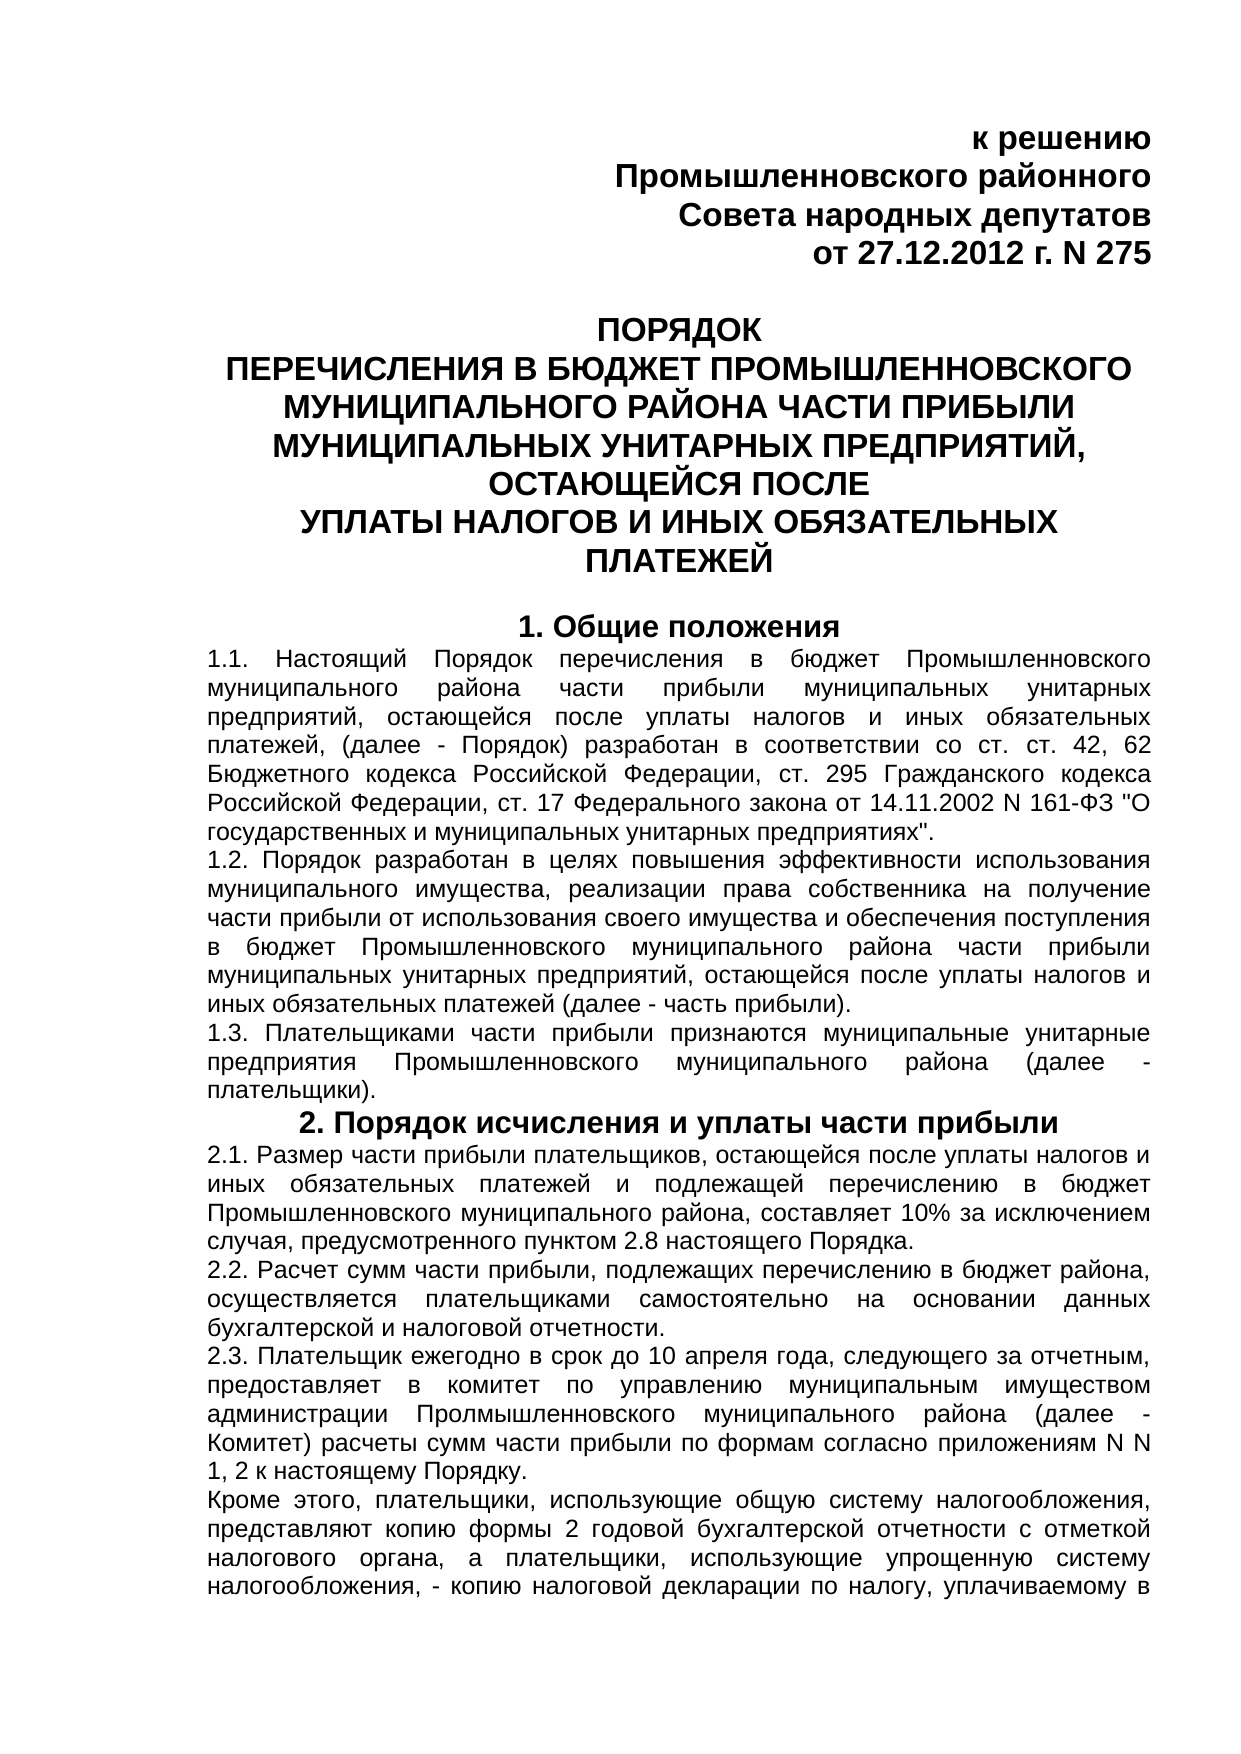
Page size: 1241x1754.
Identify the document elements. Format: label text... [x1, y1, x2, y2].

text 1.3. Плательщиками части прибыли признаются муниципальные унитарные предприятия Промышленновского муниципального района (далее - плательщики). [207, 1018, 1152, 1104]
text ПЕРЕЧИСЛЕНИЯ В БЮДЖЕТ ПРОМЫШЛЕННОВСКОГО МУНИЦИПАЛЬНОГО РАЙОНА ЧАСТИ ПРИБЫЛИ [207, 349, 1152, 426]
text УПЛАТЫ НАЛОГОВ И ИНЫХ ОБЯЗАТЕЛЬНЫХ ПЛАТЕЖЕЙ [207, 502, 1152, 579]
text 1.2. Порядок разработан в целях повышения эффективности использования муниципального имущества, реализации права собственника на получение части прибыли от использования своего имущества и обеспечения поступления в бюджет Промышленновского муниципального района части прибыли муниципальных унитарных предприятий, остающейся после уплаты налогов и иных обязательных платежей (далее - часть прибыли). [207, 845, 1152, 1018]
text 2.2. Расчет сумм части прибыли, подлежащих перечислению в бюджет района, осуществляется плательщиками самостоятельно на основании данных бухгалтерской и налоговой отчетности. [207, 1255, 1152, 1341]
text к решению [207, 118, 1152, 157]
text МУНИЦИПАЛЬНЫХ УНИТАРНЫХ ПРЕДПРИЯТИЙ, ОСТАЮЩЕЙСЯ ПОСЛЕ [207, 426, 1152, 502]
text ПОРЯДОК [207, 310, 1152, 349]
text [207, 1485, 1152, 1600]
text от 27.12.2012 г. N 275 [207, 233, 1152, 272]
text 2.3. Плательщик ежегодно в срок до 10 апреля года, следующего за отчетным, предоставляет в комитет по управлению муниципальным имуществом администрации Пролмышленновского муниципального района (далее - Комитет) расчеты сумм части прибыли по формам согласно приложениям N N 1, 2 к настоящему Порядку. [207, 1341, 1152, 1485]
text Промышленновского районного [207, 157, 1152, 195]
text 1. Общие положения [207, 608, 1152, 644]
text 2.1. Размер части прибыли плательщиков, остающейся после уплаты налогов и иных обязательных платежей и подлежащей перечислению в бюджет Промышленновского муниципального района, составляет 10% за исключением случая, предусмотренного пунктом 2.8 настоящего Порядка. [207, 1140, 1152, 1255]
text 1.1. Настоящий Порядок перечисления в бюджет Промышленновского муниципального района части прибыли муниципальных унитарных предприятий, остающейся после уплаты налогов и иных обязательных платежей, (далее - Порядок) разработан в соответствии со ст. ст. 42, 62 Бюджетного кодекса Российской Федерации, ст. 295 Гражданского кодекса Российской Федерации, ст. 17 Федерального закона от 14.11.2002 N 161-ФЗ "О государственных и муниципальных унитарных предприятиях". [207, 644, 1152, 845]
text 2. Порядок исчисления и уплаты части прибыли [207, 1104, 1152, 1140]
text Совета народных депутатов [207, 195, 1152, 233]
